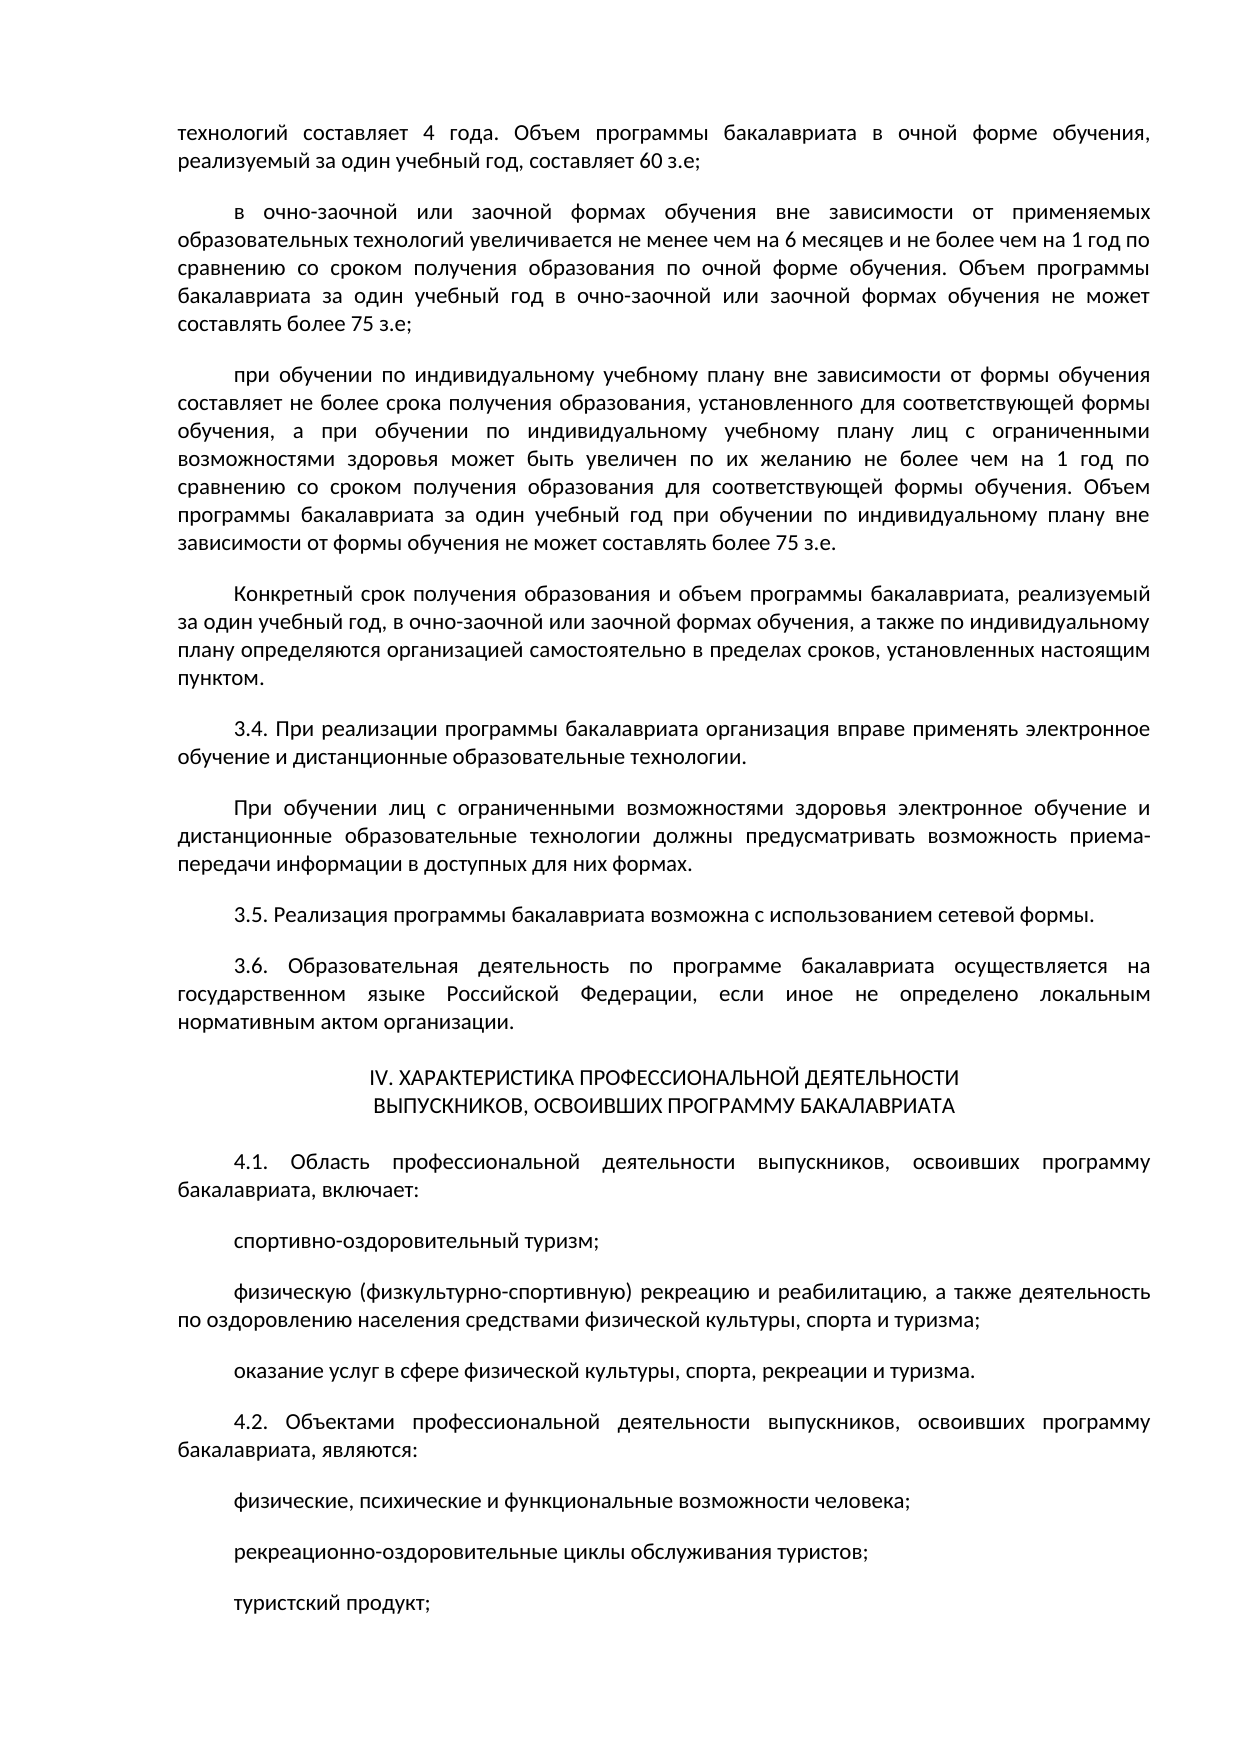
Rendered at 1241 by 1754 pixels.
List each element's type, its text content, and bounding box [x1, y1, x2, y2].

text IV. ХАРАКТЕРИСТИКА ПРОФЕССИОНАЛЬНОЙ ДЕЯТЕЛЬНОСТИ [177, 1063, 1152, 1091]
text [177, 118, 1152, 174]
text в очно-заочной или заочной формах обучения вне зависимости от применяемых образовательных технологий увеличивается не менее чем на 6 месяцев и не более чем на 1 год по сравнению со сроком получения образования по очной форме обучения. Объем программы бакалавриата за один учебный год в очно-заочной или заочной формах обучения не может составлять более 75 з.е; [177, 197, 1152, 337]
text оказание услуг в сфере физической культуры, спорта, рекреации и туризма. [177, 1356, 1152, 1384]
text 4.1. Область профессиональной деятельности выпускников, освоивших программу бакалавриата, включает: [177, 1147, 1152, 1203]
text 3.4. При реализации программы бакалавриата организация вправе применять электронное обучение и дистанционные образовательные технологии. [177, 714, 1152, 770]
text 4.2. Объектами профессиональной деятельности выпускников, освоивших программу бакалавриата, являются: [177, 1407, 1152, 1463]
text При обучении лиц с ограниченными возможностями здоровья электронное обучение и дистанционные образовательные технологии должны предусматривать возможность приема-передачи информации в доступных для них формах. [177, 793, 1152, 877]
text туристский продукт; [177, 1588, 1152, 1616]
text физическую (физкультурно-спортивную) рекреацию и реабилитацию, а также деятельность по оздоровлению населения средствами физической культуры, спорта и туризма; [177, 1277, 1152, 1333]
text Конкретный срок получения образования и объем программы бакалавриата, реализуемый за один учебный год, в очно-заочной или заочной формах обучения, а также по индивидуальному плану определяются организацией самостоятельно в пределах сроков, установленных настоящим пунктом. [177, 579, 1152, 691]
text ВЫПУСКНИКОВ, ОСВОИВШИХ ПРОГРАММУ БАКАЛАВРИАТА [177, 1091, 1152, 1119]
text рекреационно-оздоровительные циклы обслуживания туристов; [177, 1537, 1152, 1565]
text физические, психические и функциональные возможности человека; [177, 1486, 1152, 1514]
text спортивно-оздоровительный туризм; [177, 1226, 1152, 1254]
text 3.5. Реализация программы бакалавриата возможна с использованием сетевой формы. [177, 900, 1152, 928]
text при обучении по индивидуальному учебному плану вне зависимости от формы обучения составляет не более срока получения образования, установленного для соответствующей формы обучения, а при обучении по индивидуальному учебному плану лиц с ограниченными возможностями здоровья может быть увеличен по их желанию не более чем на 1 год по сравнению со сроком получения образования для соответствующей формы обучения. Объем программы бакалавриата за один учебный год при обучении по индивидуальному плану вне зависимости от формы обучения не может составлять более 75 з.е. [177, 360, 1152, 556]
text 3.6. Образовательная деятельность по программе бакалавриата осуществляется на государственном языке Российской Федерации, если иное не определено локальным нормативным актом организации. [177, 951, 1152, 1035]
